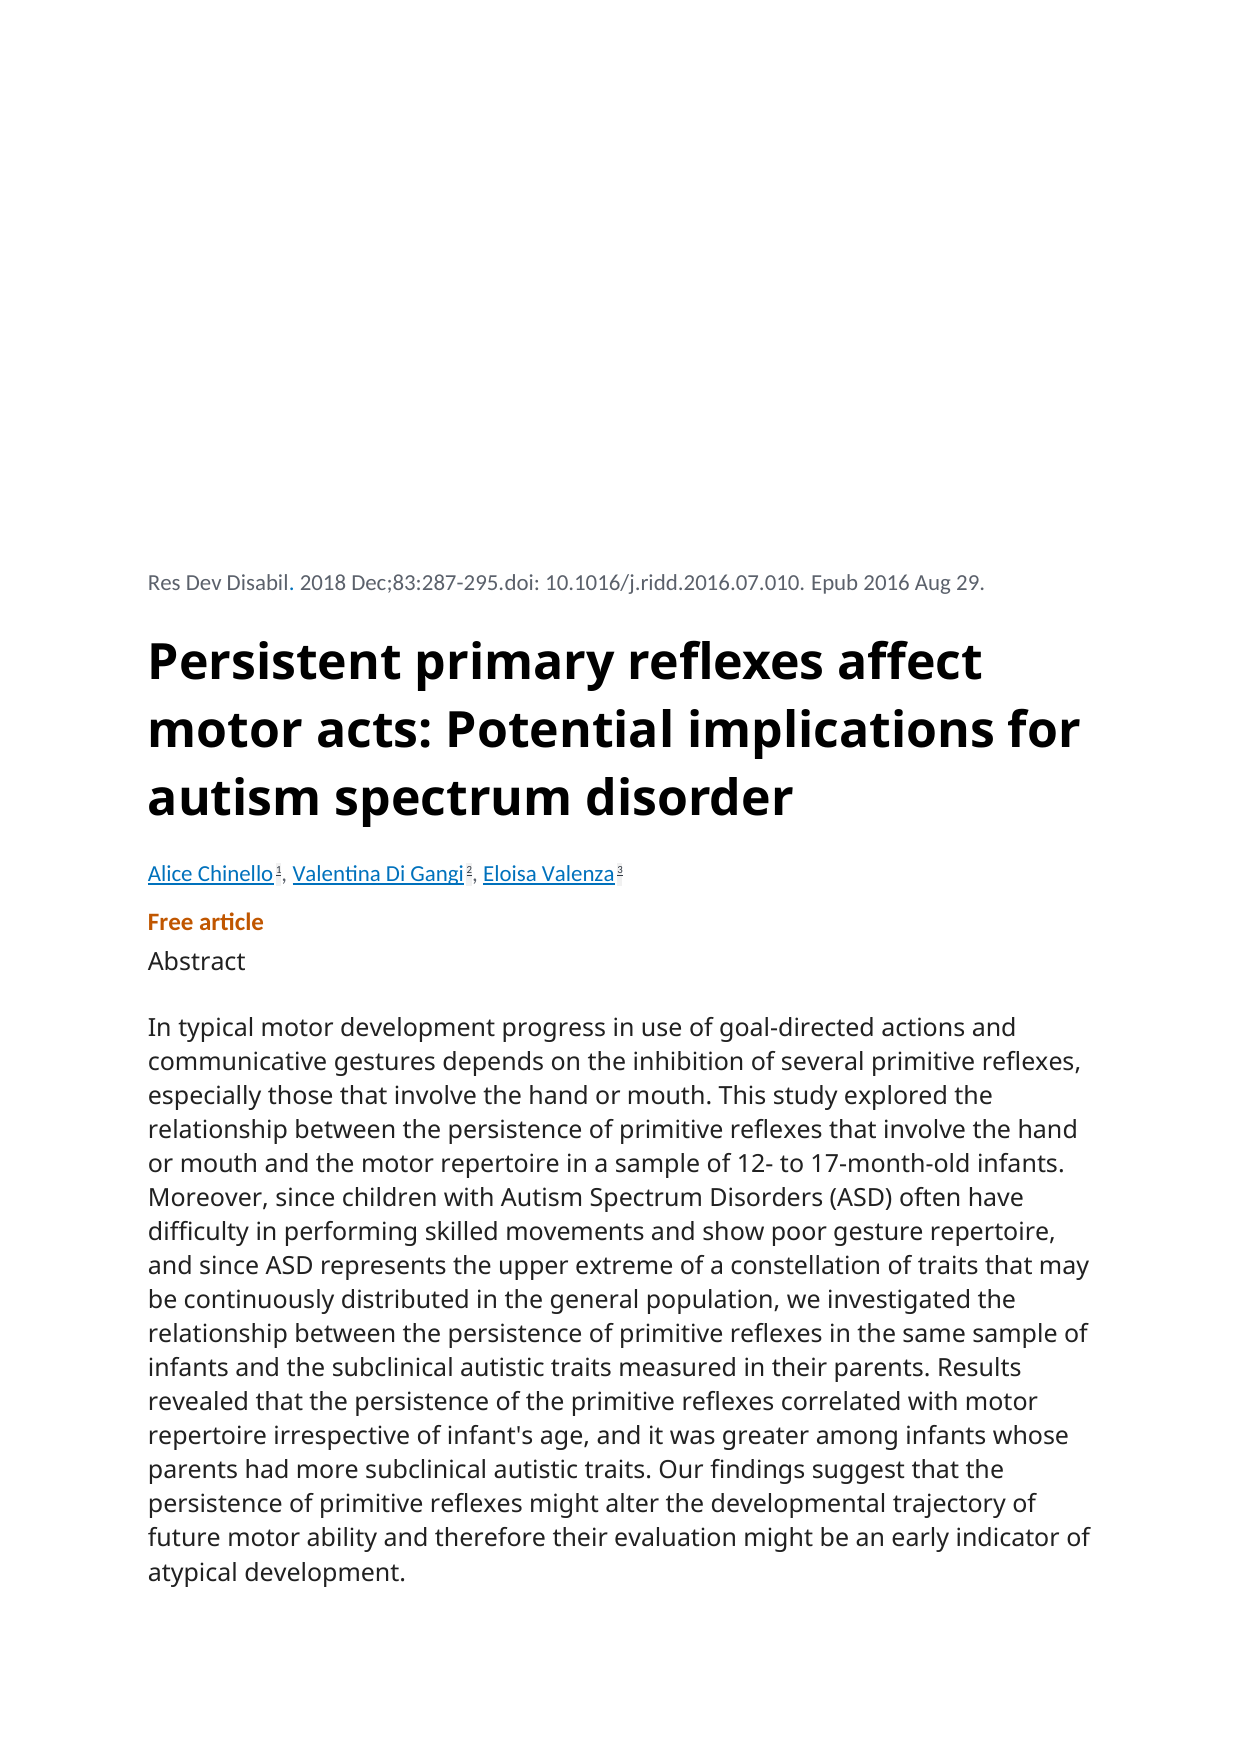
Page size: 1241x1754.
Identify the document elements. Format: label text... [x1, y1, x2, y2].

text Alice Chinello 1, Valentina Di Gangi 2, Eloisa Valenza 3 [148, 859, 1093, 887]
subtitle Persistent primary reflexes affect motor acts: Potential implications for autism spectrum disorder [148, 626, 1093, 830]
text Free article [148, 906, 1093, 937]
subtitle Abstract [148, 943, 1093, 977]
text In typical motor development progress in use of goal-directed actions and communicative gestures depends on the inhibition of several primitive reflexes, especially those that involve the hand or mouth. This study explored the relationship between the persistence of primitive reflexes that involve the hand or mouth and the motor repertoire in a sample of 12- to 17-month-old infants. Moreover, since children with Autism Spectrum Disorders (ASD) often have difficulty in performing skilled movements and show poor gesture repertoire, and since ASD represents the upper extreme of a constellation of traits that may be continuously distributed in the general population, we investigated the relationship between the persistence of primitive reflexes in the same sample of infants and the subclinical autistic traits measured in their parents. Results revealed that the persistence of the primitive reflexes correlated with motor repertoire irrespective of infant's age, and it was greater among infants whose parents had more subclinical autistic traits. Our findings suggest that the persistence of primitive reflexes might alter the developmental trajectory of future motor ability and therefore their evaluation might be an early indicator of atypical development. [148, 1009, 1093, 1588]
text Res Dev Disabil. 2018 Dec;83:287-295.doi: 10.1016/j.ridd.2016.07.010. Epub 2016 Aug 29. [148, 568, 1093, 597]
